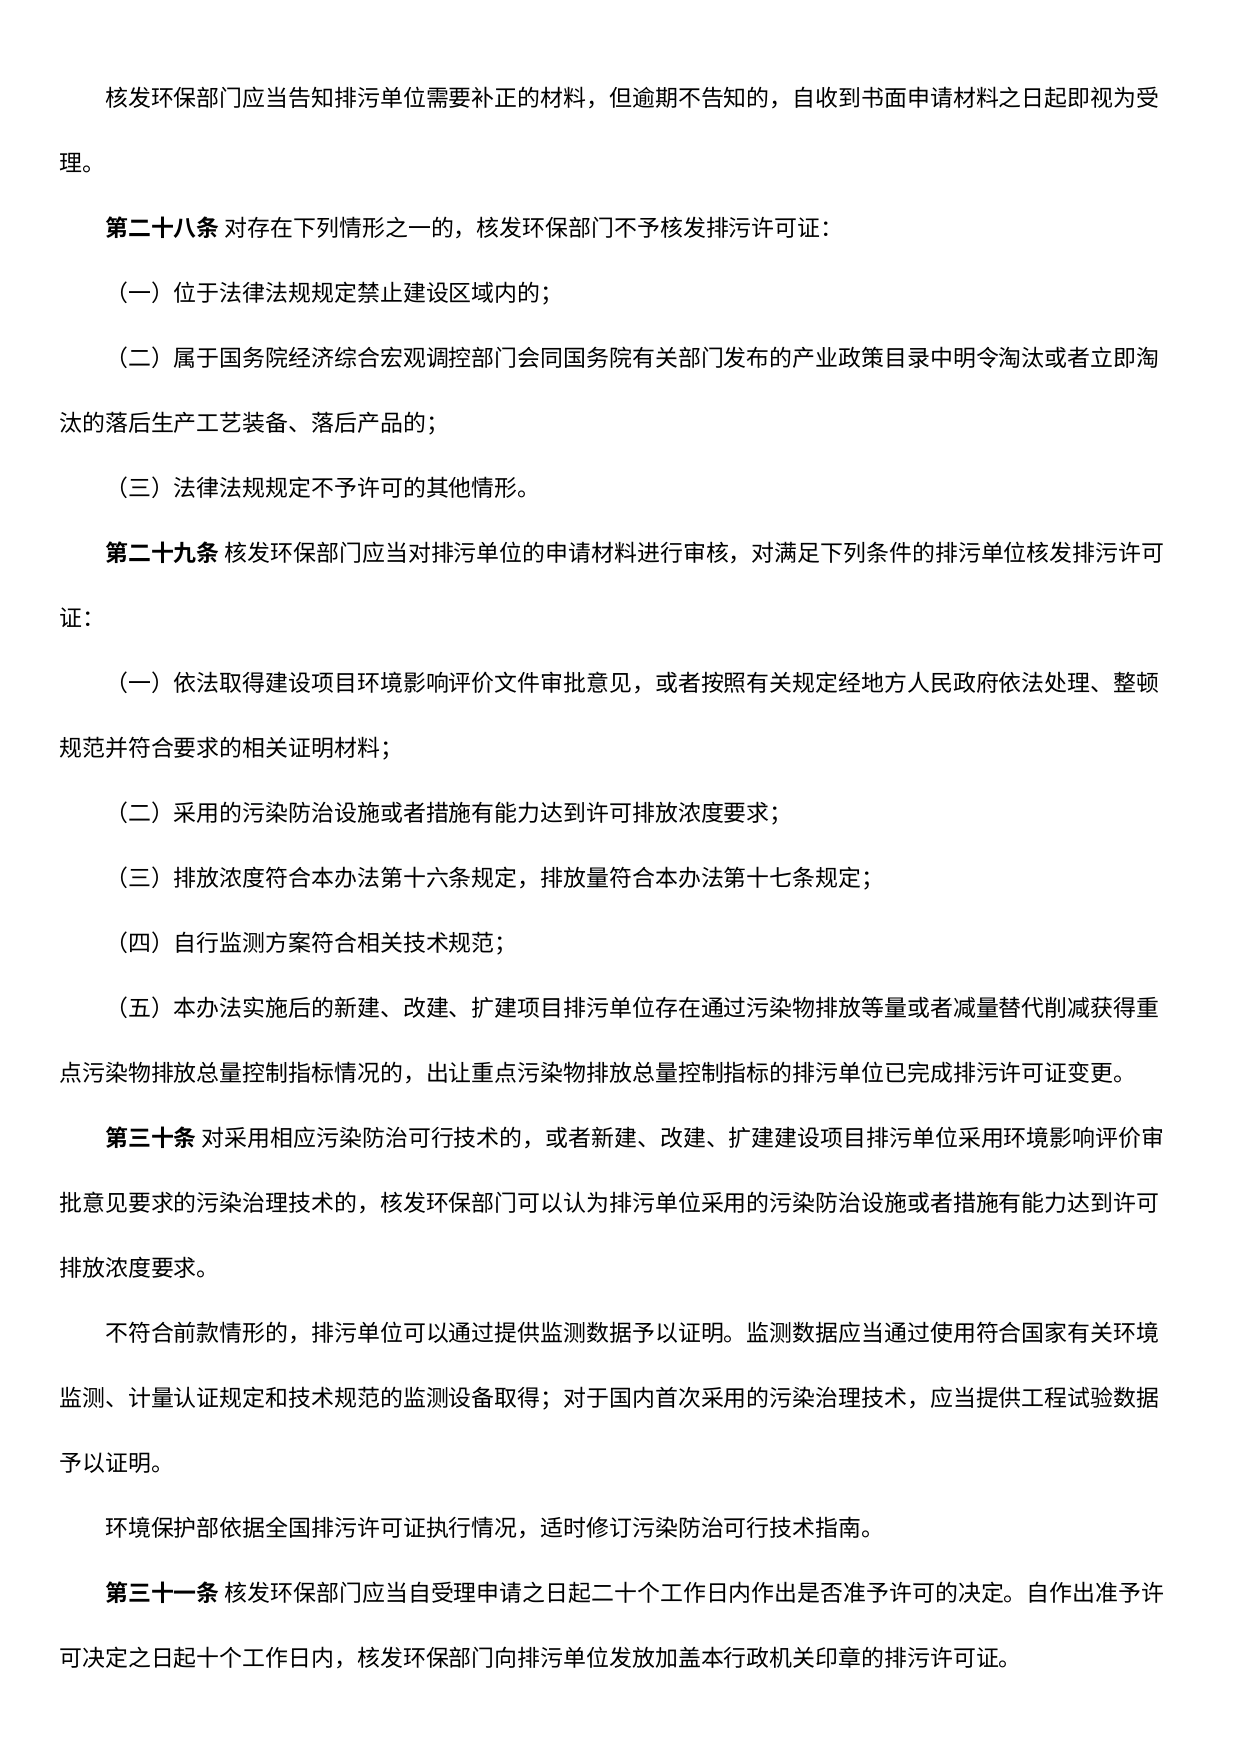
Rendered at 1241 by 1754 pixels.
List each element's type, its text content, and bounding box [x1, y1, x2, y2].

text （三）法律法规规定不予许可的其他情形。 [59, 454, 1181, 519]
text （一）位于法律法规规定禁止建设区域内的； [59, 259, 1181, 324]
text 不符合前款情形的，排污单位可以通过提供监测数据予以证明。监测数据应当通过使用符合国家有关环境监测、计量认证规定和技术规范的监测设备取得；对于国内首次采用的污染治理技术，应当提供工程试验数据予以证明。 [59, 1299, 1181, 1494]
text （二）采用的污染防治设施或者措施有能力达到许可排放浓度要求； [59, 779, 1181, 844]
text 核发环保部门应当告知排污单位需要补正的材料，但逾期不告知的，自收到书面申请材料之日起即视为受理。 [59, 64, 1181, 194]
text 第三十一条 核发环保部门应当自受理申请之日起二十个工作日内作出是否准予许可的决定。自作出准予许可决定之日起十个工作日内，核发环保部门向排污单位发放加盖本行政机关印章的排污许可证。 [59, 1559, 1181, 1689]
text 第二十九条 核发环保部门应当对排污单位的申请材料进行审核，对满足下列条件的排污单位核发排污许可证： [59, 519, 1181, 649]
text （一）依法取得建设项目环境影响评价文件审批意见，或者按照有关规定经地方人民政府依法处理、整顿规范并符合要求的相关证明材料； [59, 649, 1181, 779]
text 环境保护部依据全国排污许可证执行情况，适时修订污染防治可行技术指南。 [59, 1494, 1181, 1559]
text （四）自行监测方案符合相关技术规范； [59, 909, 1181, 974]
text 第三十条 对采用相应污染防治可行技术的，或者新建、改建、扩建建设项目排污单位采用环境影响评价审批意见要求的污染治理技术的，核发环保部门可以认为排污单位采用的污染防治设施或者措施有能力达到许可排放浓度要求。 [59, 1104, 1181, 1299]
text （五）本办法实施后的新建、改建、扩建项目排污单位存在通过污染物排放等量或者减量替代削减获得重点污染物排放总量控制指标情况的，出让重点污染物排放总量控制指标的排污单位已完成排污许可证变更。 [59, 974, 1181, 1104]
text 第二十八条 对存在下列情形之一的，核发环保部门不予核发排污许可证： [59, 194, 1181, 259]
text （二）属于国务院经济综合宏观调控部门会同国务院有关部门发布的产业政策目录中明令淘汰或者立即淘汰的落后生产工艺装备、落后产品的； [59, 324, 1181, 454]
text （三）排放浓度符合本办法第十六条规定，排放量符合本办法第十七条规定； [59, 844, 1181, 909]
